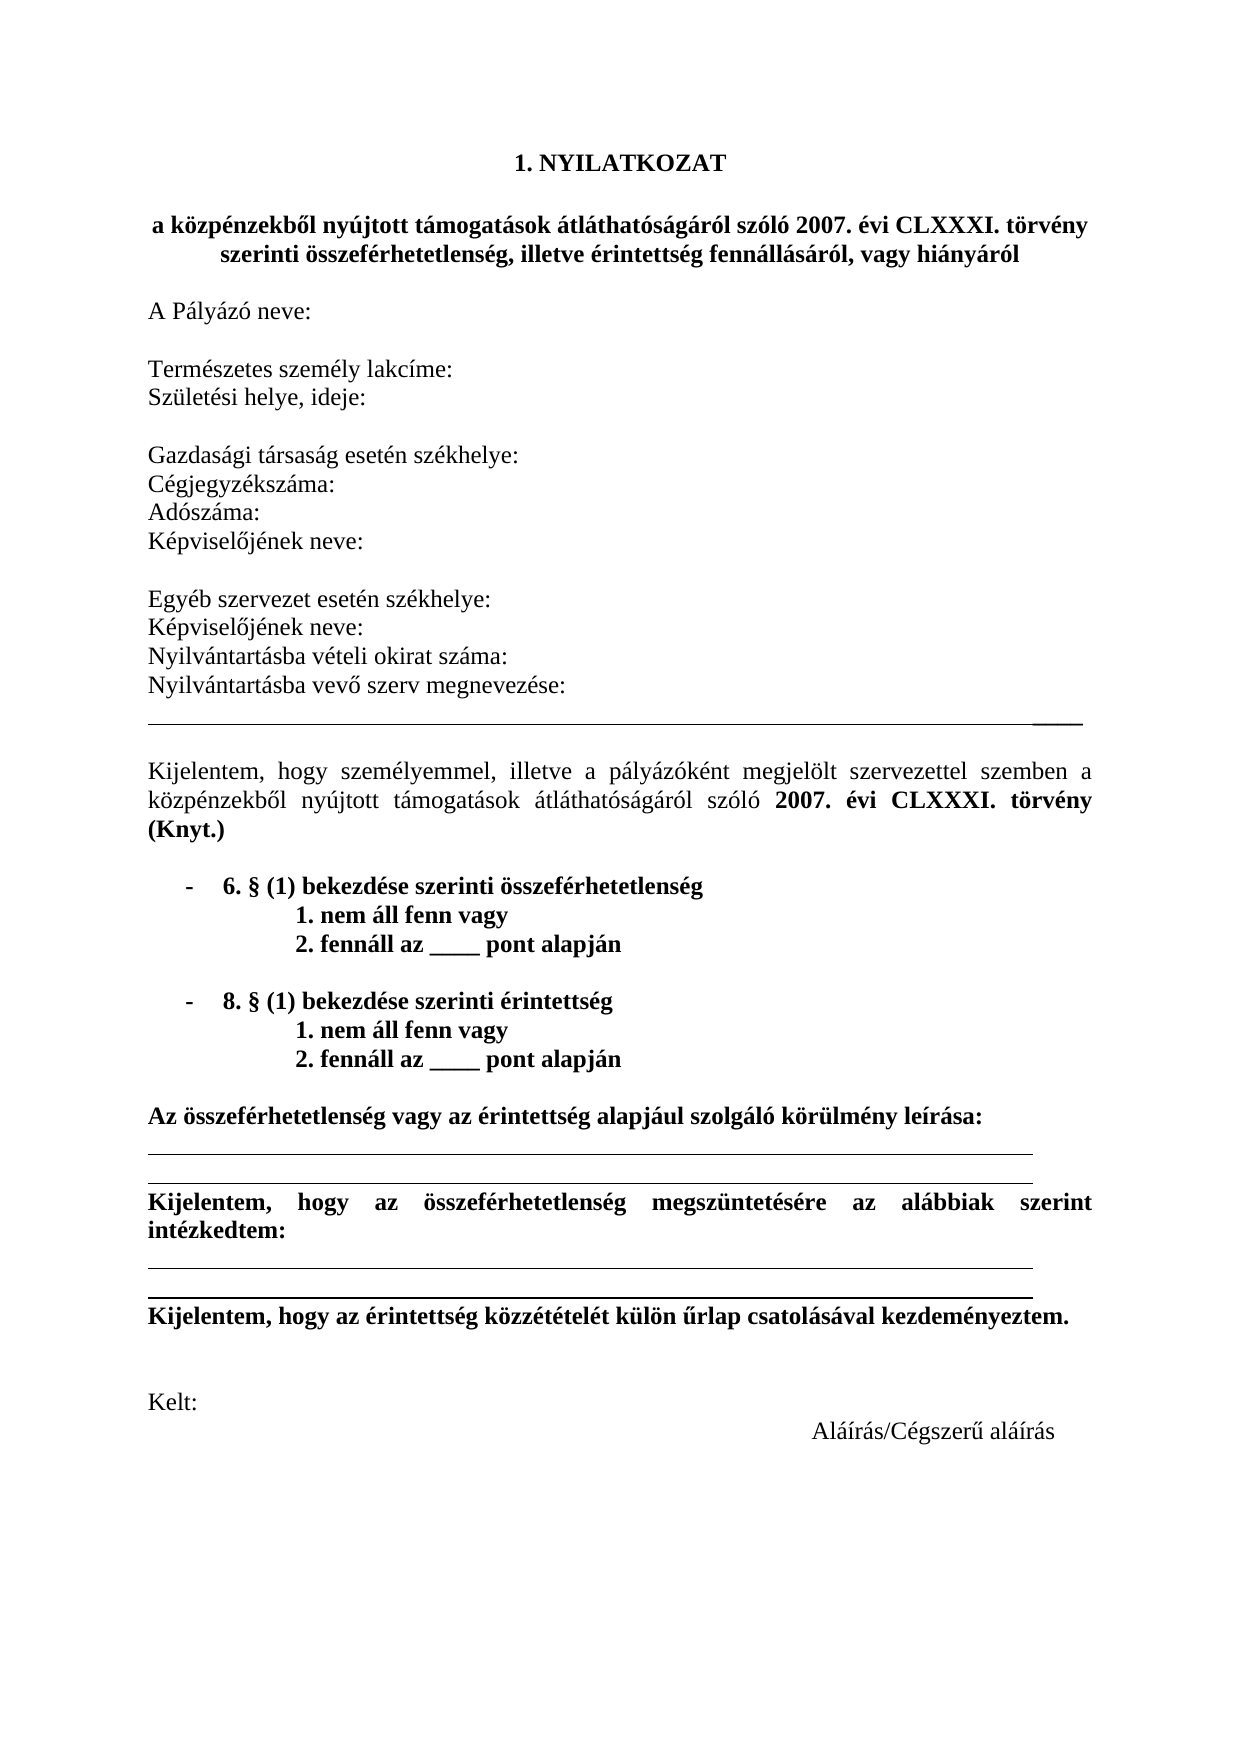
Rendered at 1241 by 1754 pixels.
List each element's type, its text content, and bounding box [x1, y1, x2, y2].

text Nyilvántartásba vevő szerv megnevezése: [148, 670, 1093, 699]
text A Pályázó neve: [148, 296, 1093, 325]
text 1. nem áll fenn vagy [295, 900, 1093, 929]
text Adószáma: [148, 497, 1093, 526]
list 8. § (1) bekezdése szerinti érintettség [185, 986, 1093, 1015]
text Képviselőjének neve: [148, 526, 1093, 555]
text Kijelentem, hogy személyemmel, illetve a pályázóként megjelölt szervezettel szemben a közpénzekből nyújtott támogatások átláthatóságáról szóló 2007. évi CLXXXI. törvény (Knyt.) [148, 756, 1093, 842]
text Nyilvántartásba vételi okirat száma: [148, 641, 1093, 670]
text a közpénzekből nyújtott támogatások átláthatóságáról szóló 2007. évi CLXXXI. törvény szerinti összeférhetetlenség, illetve érintettség fennállásáról, vagy hiányáról [148, 210, 1093, 267]
text 1. nem áll fenn vagy [295, 1015, 1093, 1044]
text Aláírás/Cégszerű aláírás [148, 1416, 1093, 1445]
text Gazdasági társaság esetén székhelye: [148, 440, 1093, 469]
text Egyéb szervezet esetén székhelye: [148, 584, 1093, 612]
text Az összeférhetetlenség vagy az érintettség alapjául szolgáló körülmény leírása: [148, 1101, 1093, 1130]
text 2. fennáll az ____ pont alapján [295, 1044, 1093, 1072]
text Kijelentem, hogy az összeférhetetlenség megszüntetésére az alábbiak szerint intézkedtem: [148, 1187, 1093, 1244]
text Képviselőjének neve: [148, 612, 1093, 641]
text Kelt: [148, 1387, 1093, 1416]
list 6. § (1) bekezdése szerinti összeférhetetlenség [185, 871, 1093, 900]
text 1. NYILATKOZAT [148, 148, 1093, 176]
text Kijelentem, hogy az érintettség közzétételét külön űrlap csatolásával kezdeményeztem. [148, 1301, 1093, 1330]
text 2. fennáll az ____ pont alapján [295, 929, 1093, 957]
text Cégjegyzékszáma: [148, 469, 1093, 497]
text Természetes személy lakcíme: [148, 354, 1093, 382]
text Születési helye, ideje: [148, 382, 1093, 411]
text ____ [148, 699, 1093, 727]
